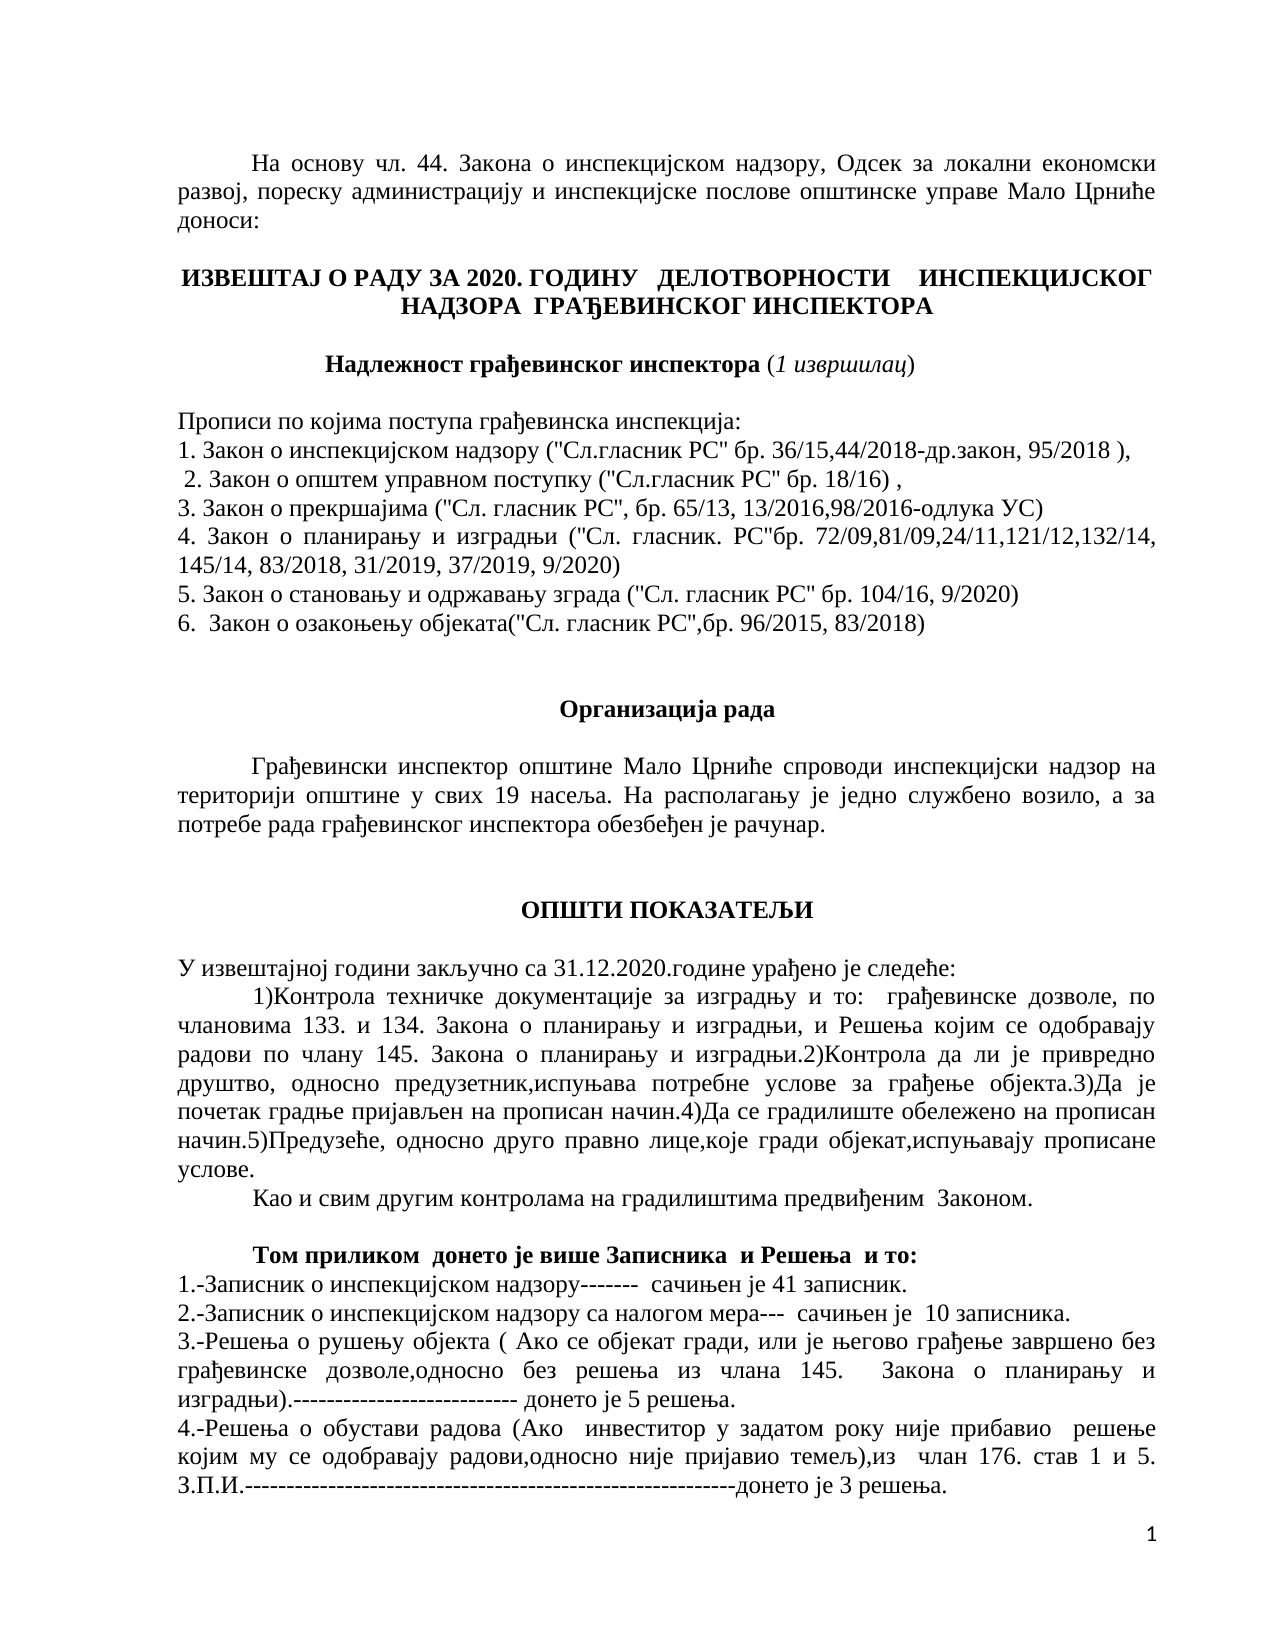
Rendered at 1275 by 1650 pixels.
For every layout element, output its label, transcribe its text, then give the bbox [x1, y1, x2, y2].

text 6. Закон о озакоњењу објеката(''Сл. гласник РС'',бр. 96/2015, 83/2018) [177, 608, 1157, 636]
text 2. Закон о општем управном поступку (''Сл.гласник РС'' бр. 18/16) , [177, 464, 1157, 493]
text 4.-Решења о обустави радова (Ако инвеститор у задатом року није прибавио решење којим му се одобравају радови,односно није пријавио темељ),из члан 176. став 1 и 5. З.П.И.-----------------------------------------------------------донето је 3 решења. [177, 1413, 1157, 1499]
text 4. Закон о планирању и изградњи (''Сл. гласник. РС''бр. 72/09,81/09,24/11,121/12,132/14, 145/14, 83/2018, 31/2019, 37/2019, 9/2020) [177, 521, 1157, 579]
text 1.-Записник о инспекцијском надзору------- сачињен је 41 записник. [177, 1269, 1157, 1298]
text 2.-Записник о инспекцијском надзору са налогом мера--- сачињен је 10 записника. [177, 1298, 1157, 1326]
text Том приликом донето је више Записника и Решења и то: [177, 1240, 1157, 1269]
text 3.-Решења о рушењу објекта ( Ако се објекат гради, или је његово грађење завршено без грађевинске дозволе,односно без решења из члана 145. Закона о планирању и изградњи).--------------------------- донето је 5 решења. [177, 1326, 1157, 1413]
text На основу чл. 44. Закона о инспекцијском надзору, Одсек за локални економски развој, пореску администрацију и инспекцијске послове општинске управе Мало Црниће доноси: [177, 148, 1157, 234]
text Као и свим другим контролама на градилиштима предвиђеним Законом. [177, 1183, 1157, 1211]
text Прописи по којима поступа грађевинска инспекција: [177, 406, 1157, 435]
text Организација рада [177, 694, 1157, 723]
text Грађевински инспектор општине Мало Црниће спроводи инспекцијски надзор на територији општине у свих 19 насеља. На располагању је једно службено возило, а за потребе рада грађевинског инспектора обезбеђен је рачунар. [177, 751, 1157, 838]
text Надлежност грађевинског инспектора (1 извршилац) [177, 349, 1157, 378]
text 1)Контрола техничке документације за изградњу и то: грађевинске дозволе, по члановима 133. и 134. Закона о планирању и изградњи, и Решења којим се одобравају радови по члану 145. Закона о планирању и изградњи.2)Контрола да ли је привредно друштво, односно предузетник,испуњава потребне услове за грађење објекта.3)Да је почетак градње пријављен на прописан начин.4)Да се градилиште обележено на прописан начин.5)Предузеће, односно друго правно лице,које гради објекат,испуњавају прописане услове. [177, 981, 1157, 1183]
text 1. Закон о инспекцијском надзору (''Сл.гласник РС'' бр. 36/15,44/2018-др.закон, 95/2018 ), [177, 435, 1157, 464]
text У извештајној години закључно са 31.12.2020.године урађено је следеће: [177, 953, 1157, 981]
text ИЗВЕШТАЈ О РАДУ ЗА 2020. ГОДИНУ ДЕЛОТВОРНОСТИ ИНСПЕКЦИЈСКОГ НАДЗОРА ГРАЂЕВИНСКОГ ИНСПЕКТОРА [177, 263, 1157, 320]
text 3. Закон о прекршајима (''Сл. гласник РС'', бр. 65/13, 13/2016,98/2016-одлука УС) [177, 493, 1157, 521]
text ОПШТИ ПОКАЗАТЕЉИ [177, 895, 1157, 924]
text 5. Закон о становању и одржавању зграда (''Сл. гласник РС'' бр. 104/16, 9/2020) [177, 579, 1157, 608]
